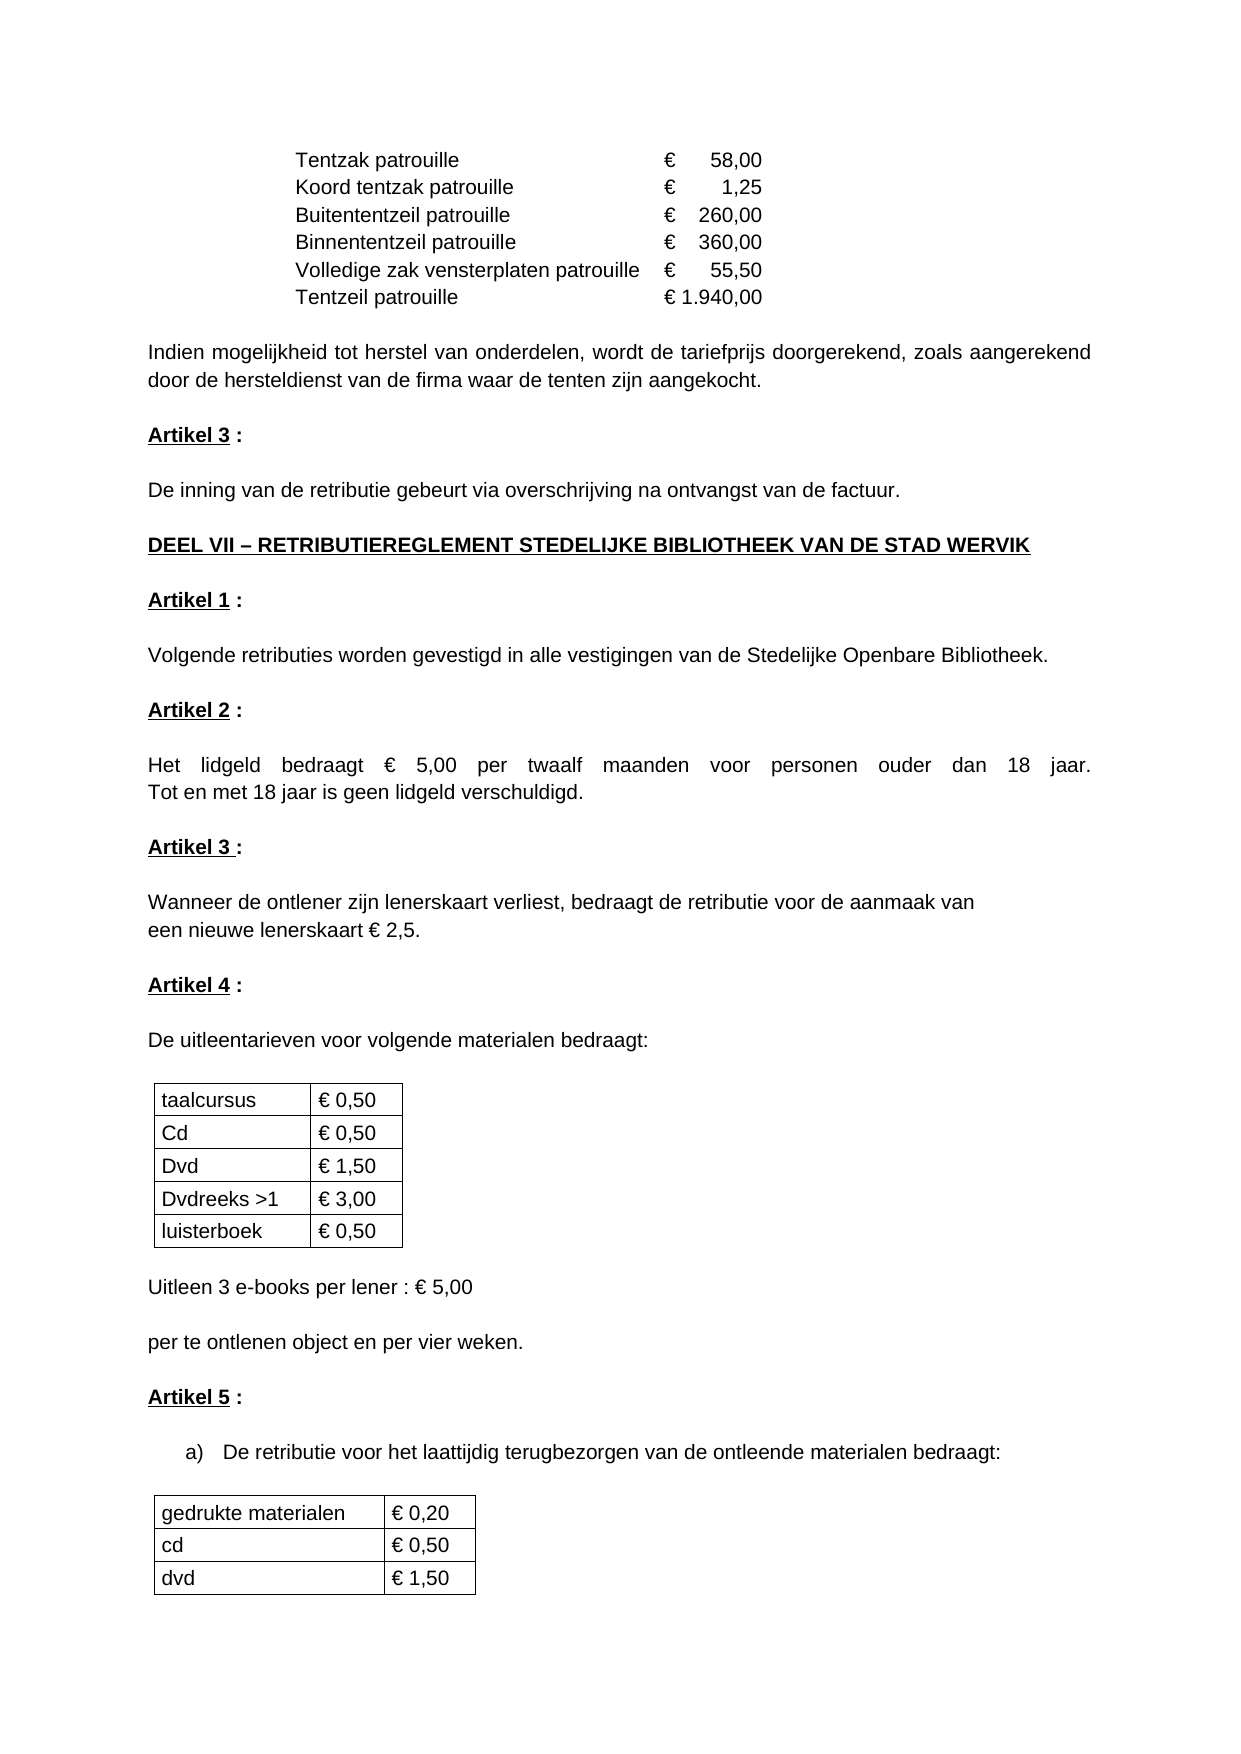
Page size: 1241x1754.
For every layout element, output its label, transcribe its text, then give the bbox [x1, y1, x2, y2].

text Artikel 5 : [148, 1385, 1093, 1409]
table_cell dvd [155, 1562, 384, 1594]
text een nieuwe lenerskaart € 2,5. [148, 918, 1093, 942]
table_cell € 1,50 [311, 1149, 402, 1181]
text Indien mogelijkheid tot herstel van onderdelen, wordt de tariefprijs doorgerekend, zoals aangerekend door de hersteldienst van de firma waar de tenten zijn aangekocht. [148, 340, 1093, 392]
table_header € 0,50 [311, 1084, 402, 1115]
text Artikel 1 : [148, 588, 1093, 612]
table_cell Cd [155, 1116, 310, 1148]
text per te ontlenen object en per vier weken. [148, 1330, 1093, 1354]
text Artikel 3 : [148, 423, 1093, 447]
table_cell € 0,50 [311, 1116, 402, 1148]
text Artikel 2 : [148, 698, 1093, 722]
text Binnententzeil patrouille € 360,00 [295, 230, 1093, 254]
text Tentzak patrouille € 58,00 [295, 148, 1093, 172]
text DEEL VII – RETRIBUTIEREGLEMENT STEDELIJKE BIBLIOTHEEK VAN DE STAD WERVIK [148, 533, 1093, 557]
text Artikel 4 : [148, 973, 1093, 997]
text Buitententzeil patrouille € 260,00 [295, 203, 1093, 227]
text Het lidgeld bedraagt € 5,00 per twaalf maanden voor personen ouder dan 18 jaar. Tot en met 18 jaar is geen lidgeld verschuldigd. [148, 753, 1093, 804]
text Koord tentzak patrouille € 1,25 [295, 175, 1093, 199]
table_cell Dvdreeks >1 [155, 1182, 310, 1214]
table_cell cd [155, 1529, 384, 1561]
table_cell luisterboek [155, 1215, 310, 1247]
text Uitleen 3 e-books per lener : € 5,00 [148, 1275, 1093, 1299]
table_cell Dvd [155, 1149, 310, 1181]
text De uitleentarieven voor volgende materialen bedraagt: [148, 1028, 1093, 1052]
text Volledige zak vensterplaten patrouille € 55,50 [295, 258, 1093, 282]
table_cell € 3,00 [311, 1182, 402, 1214]
text Volgende retributies worden gevestigd in alle vestigingen van de Stedelijke Openbare Bibliotheek. [148, 643, 1093, 667]
table_header taalcursus [155, 1084, 310, 1115]
table_cell € 0,50 [311, 1215, 402, 1247]
text Artikel 3 : [148, 835, 1093, 859]
table_cell € 1,50 [385, 1562, 475, 1594]
text De inning van de retributie gebeurt via overschrijving na ontvangst van de factuur. [148, 478, 1093, 502]
text Wanneer de ontlener zijn lenerskaart verliest, bedraagt de retributie voor de aanmaak van [148, 890, 1093, 914]
table_cell € 0,50 [385, 1529, 475, 1561]
table_header gedrukte materialen [155, 1496, 384, 1528]
text Tentzeil patrouille € 1.940,00 [295, 285, 1093, 309]
table_header € 0,20 [385, 1496, 475, 1528]
list De retributie voor het laattijdig terugbezorgen van de ontleende materialen bedraagt: [185, 1440, 1093, 1464]
